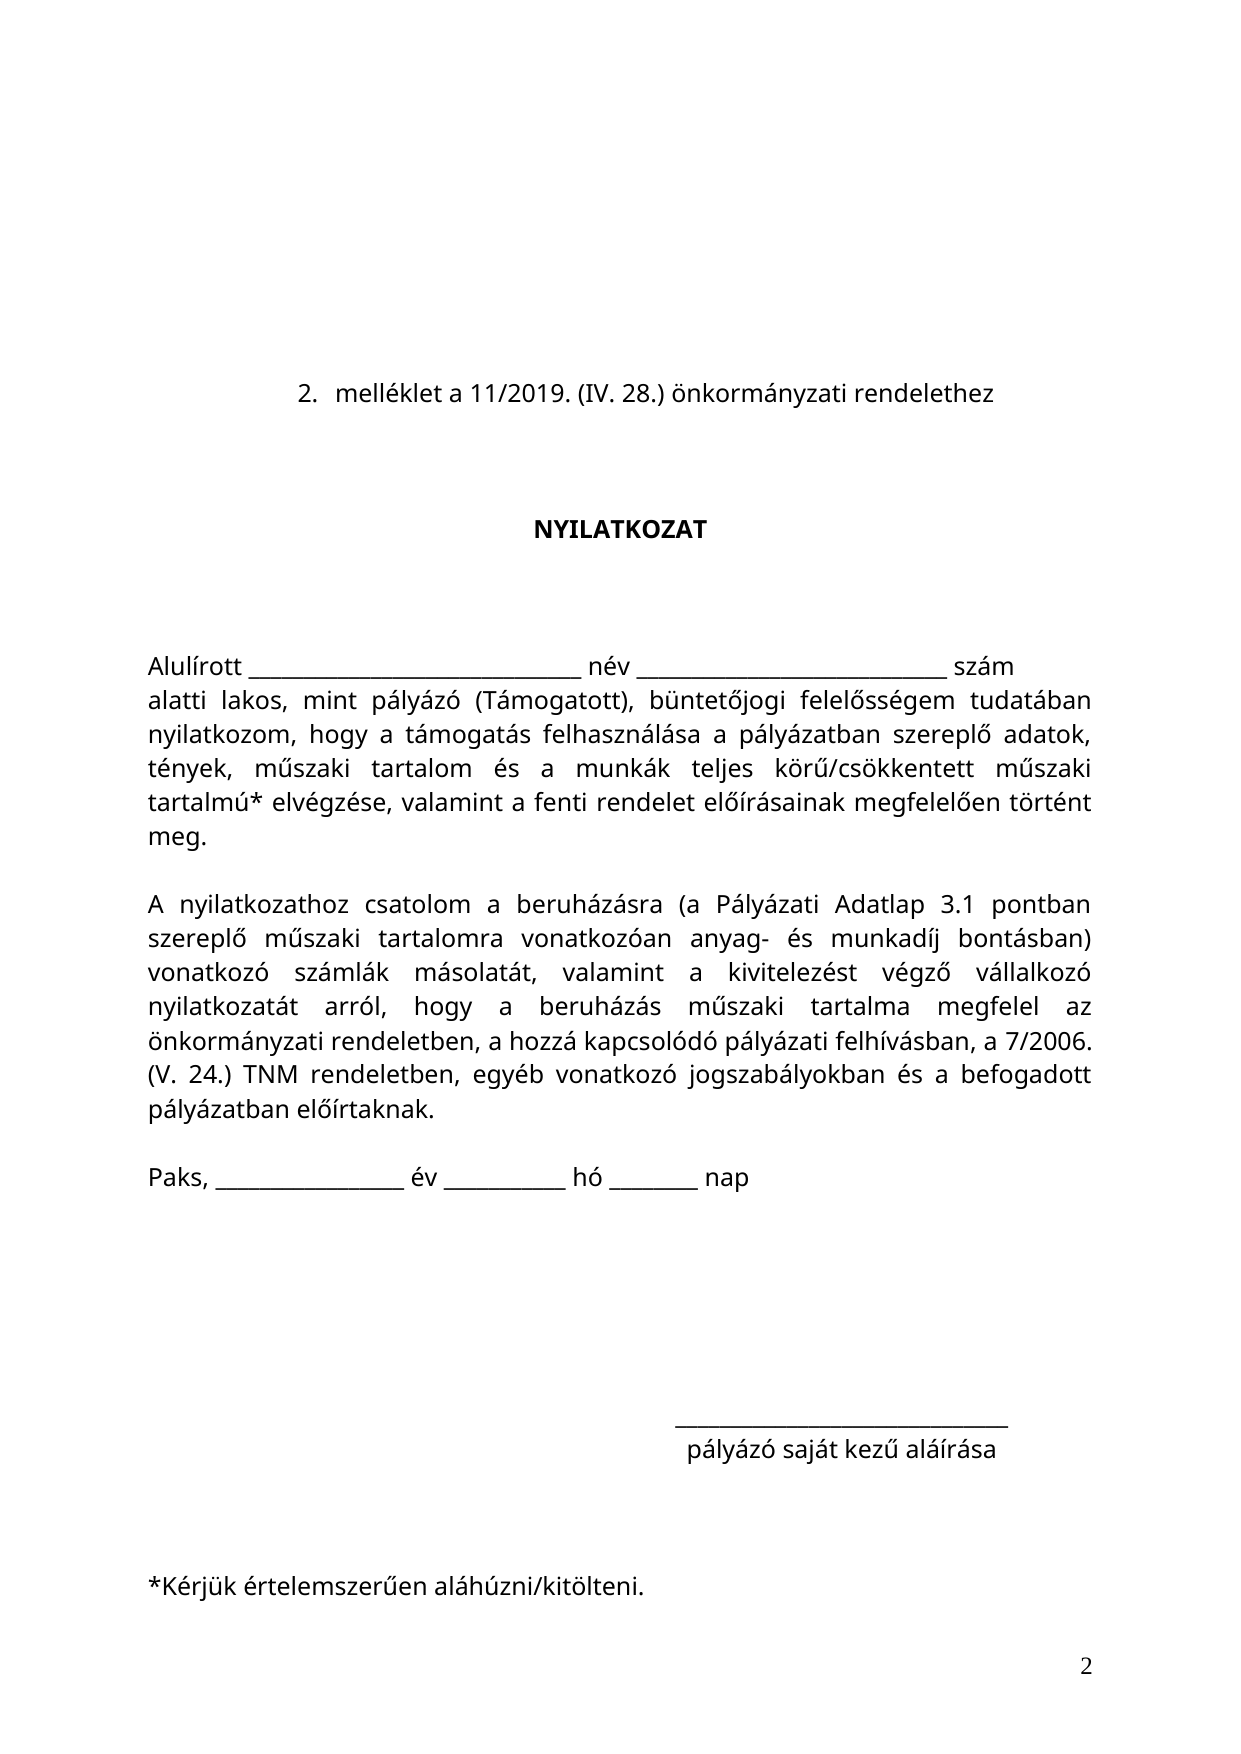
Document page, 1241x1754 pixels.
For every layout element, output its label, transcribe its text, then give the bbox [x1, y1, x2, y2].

text alatti lakos, mint pályázó (Támogatott), büntetőjogi felelősségem tudatában nyilatkozom, hogy a támogatás felhasználása a pályázatban szereplő adatok, tények, műszaki tartalom és a munkák teljes körű/csökkentett műszaki tartalmú* elvégzése, valamint a fenti rendelet előírásainak megfelelően történt meg. [148, 682, 1092, 853]
text A nyilatkozathoz csatolom a beruházásra (a Pályázati Adatlap 3.1 pontban szereplő műszaki tartalomra vonatkozóan anyag- és munkadíj bontásban) vonatkozó számlák másolatát, valamint a kivitelezést végző vállalkozó nyilatkozatát arról, hogy a beruházás műszaki tartalma megfelel az önkormányzati rendeletben, a hozzá kapcsolódó pályázati felhívásban, a 7/2006. (V. 24.) TNM rendeletben, egyéb vonatkozó jogszabályokban és a befogadott pályázatban előírtaknak. [148, 887, 1092, 1125]
text pályázó saját kezű aláírása [590, 1432, 1092, 1466]
text Paks, _________________ év ___________ hó ________ nap [148, 1159, 1092, 1193]
text ______________________________ [590, 1398, 1092, 1432]
list melléklet a 11/2019. (IV. 28.) önkormányzati rendelethez [199, 376, 1092, 410]
text *Kérjük értelemszerűen aláhúzni/kitölteni. [148, 1568, 1092, 1602]
text NYILATKOZAT [148, 512, 1092, 546]
text Alulírott ______________________________ név ____________________________ szám [148, 648, 1092, 682]
